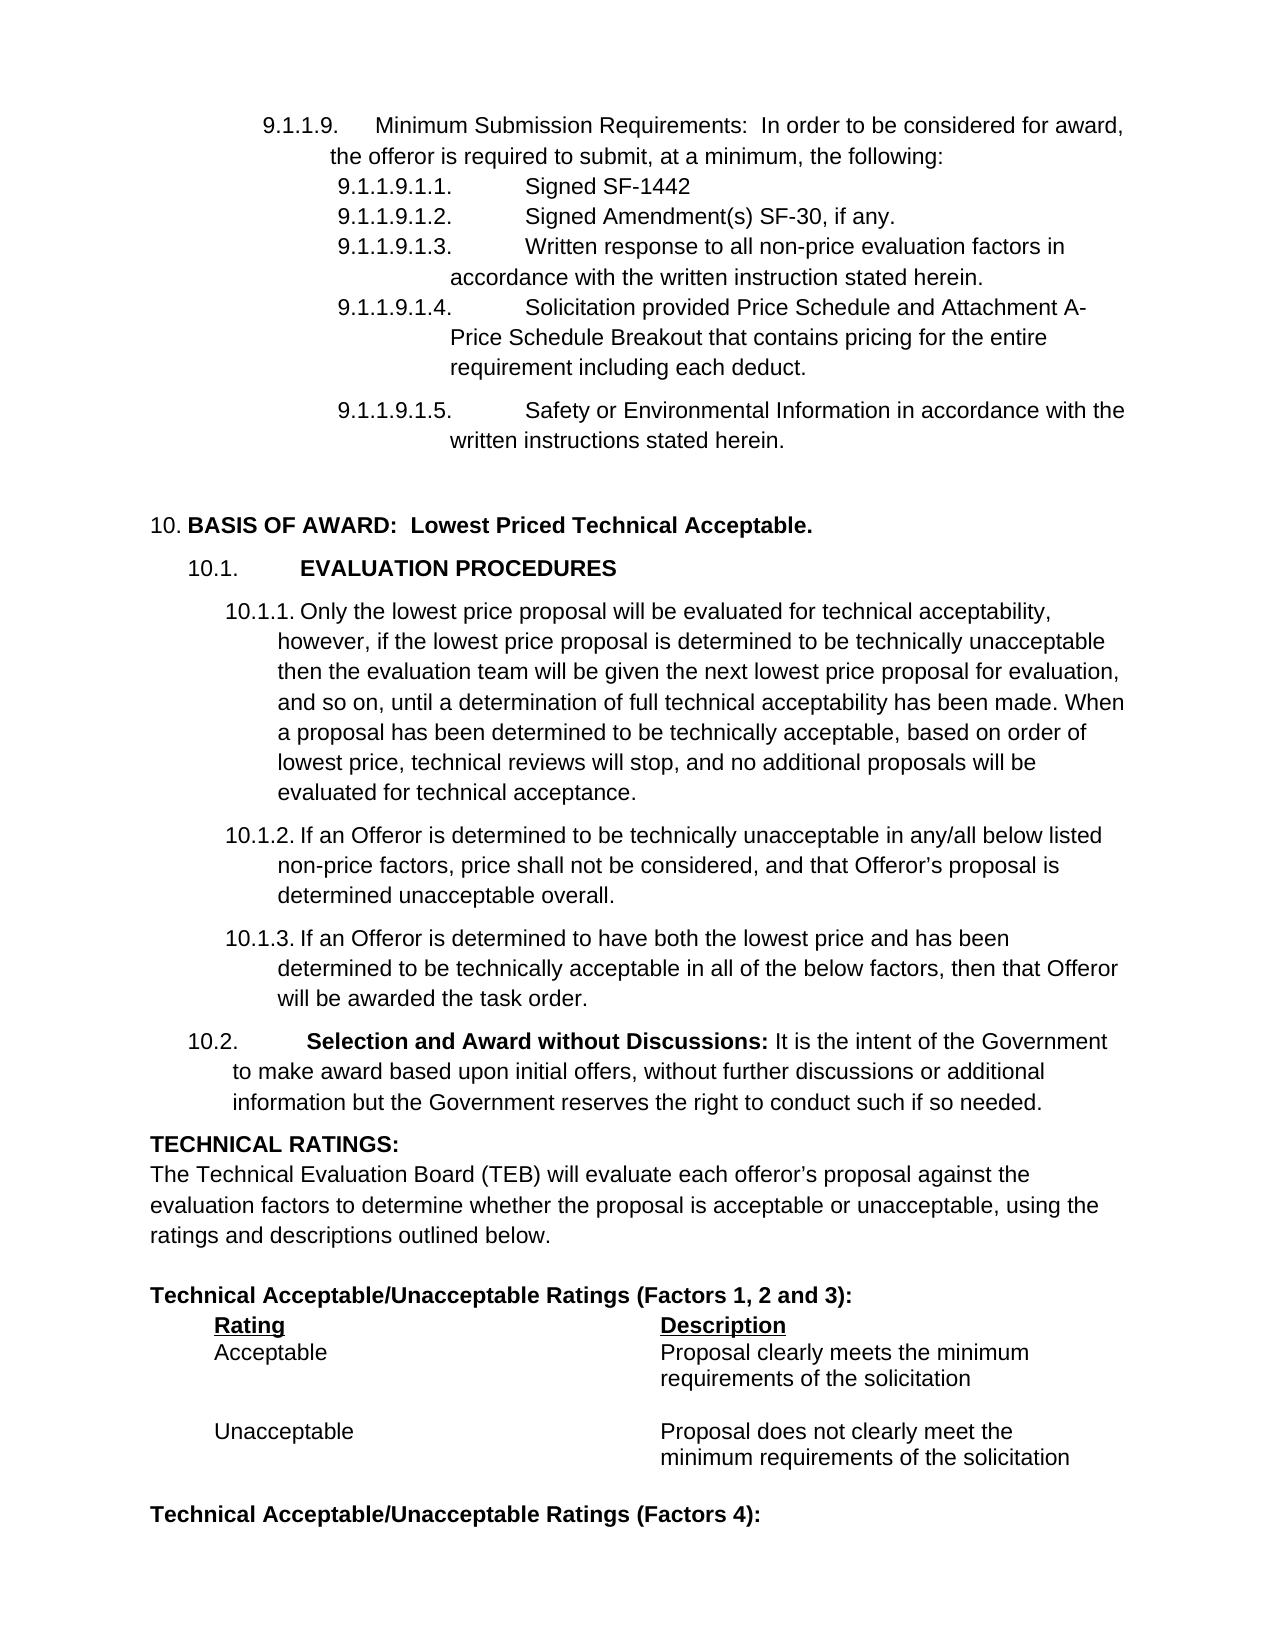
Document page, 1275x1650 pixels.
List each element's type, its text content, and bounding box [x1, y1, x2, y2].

list EVALUATION PROCEDURES [187, 555, 1125, 582]
table_cell Proposal does not clearly meet the minimum requirements of the solicitation [649, 1418, 1095, 1471]
table_header Description [649, 1313, 1095, 1339]
text TECHNICAL RATINGS: [150, 1131, 1125, 1158]
list Selection and Award without Discussions: It is the intent of the Government to make award based upon initial offers, without further discussions or additional information but the Government reserves the right to conduct such if so needed. [187, 1028, 1125, 1115]
list BASIS OF AWARD: Lowest Priced Technical Acceptable. [150, 512, 1125, 539]
text Technical Acceptable/Unacceptable Ratings (Factors 4): [150, 1501, 1125, 1527]
list Signed SF-1442 [337, 173, 1125, 199]
text The Technical Evaluation Board (TEB) will evaluate each offeror’s proposal against the evaluation factors to determine whether the proposal is acceptable or unacceptable, using the ratings and descriptions outlined below. [150, 1161, 1125, 1248]
list Safety or Environmental Information in accordance with the written instructions stated herein. [337, 397, 1125, 453]
list Only the lowest price proposal will be evaluated for technical acceptability, however, if the lowest price proposal is determined to be technically unacceptable then the evaluation team will be given the next lowest price proposal for evaluation, and so on, until a determination of full technical acceptability has been made. When a proposal has been determined to be technically acceptable, based on order of lowest price, technical reviews will stop, and no additional proposals will be evaluated for technical acceptance. [225, 598, 1125, 806]
table_header Rating [203, 1313, 649, 1339]
list Minimum Submission Requirements: In order to be considered for award, the offeror is required to submit, at a minimum, the following: [262, 112, 1125, 169]
list If an Offeror is determined to be technically unacceptable in any/all below listed non-price factors, price shall not be considered, and that Offeror’s proposal is determined unacceptable overall. [225, 822, 1125, 909]
table_cell Acceptable [203, 1339, 649, 1418]
table_cell Proposal clearly meets the minimum requirements of the solicitation [649, 1339, 1095, 1418]
list Solicitation provided Price Schedule and Attachment A-Price Schedule Breakout that contains pricing for the entire requirement including each deduct. [337, 294, 1125, 381]
text Technical Acceptable/Unacceptable Ratings (Factors 1, 2 and 3): [150, 1282, 1125, 1309]
list Written response to all non-price evaluation factors in accordance with the written instruction stated herein. [337, 233, 1125, 290]
table_cell Unacceptable [203, 1418, 649, 1471]
list If an Offeror is determined to have both the lowest price and has been determined to be technically acceptable in all of the below factors, then that Offeror will be awarded the task order. [225, 925, 1125, 1012]
list Signed Amendment(s) SF-30, if any. [337, 203, 1125, 229]
